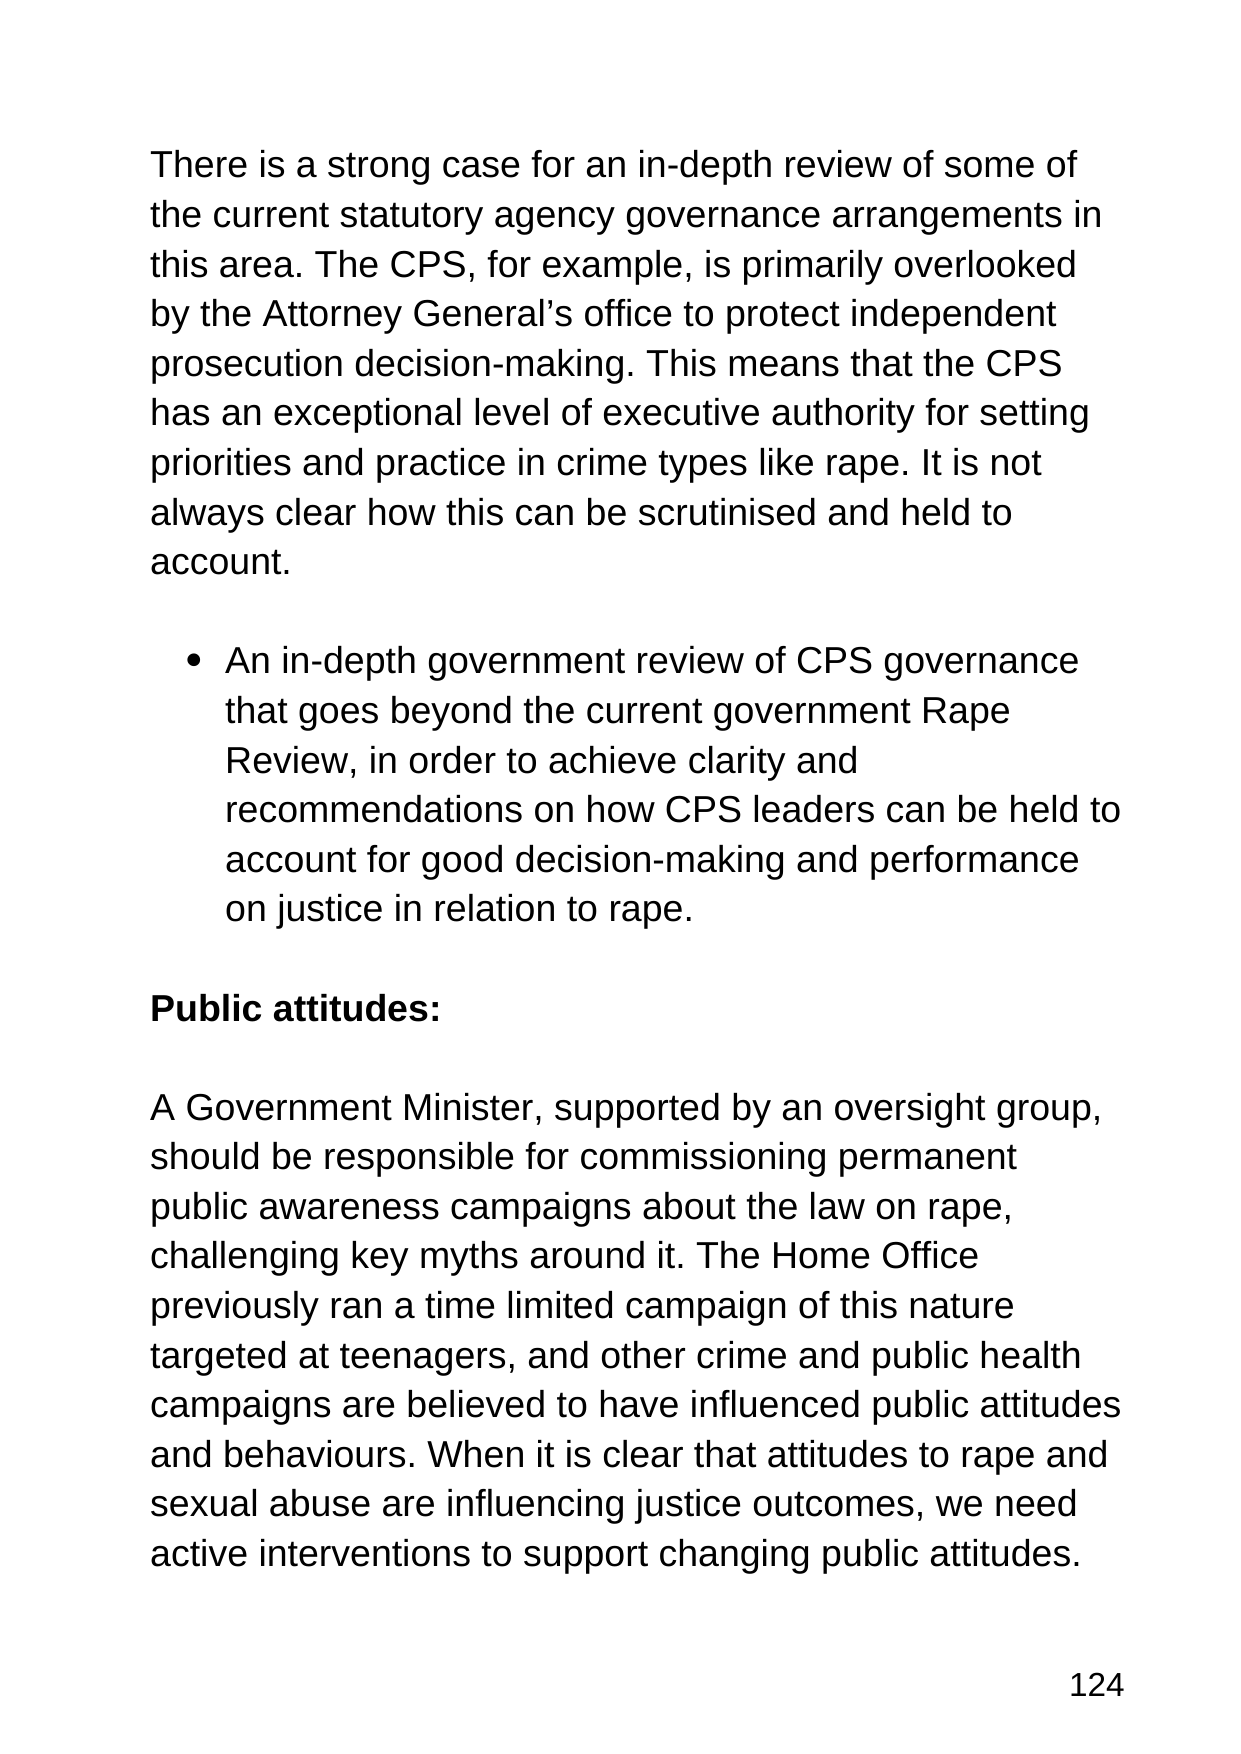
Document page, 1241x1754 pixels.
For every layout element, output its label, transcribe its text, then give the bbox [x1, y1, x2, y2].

text Public attitudes: [150, 986, 1124, 1029]
text A Government Minister, supported by an oversight group, should be responsible for commissioning permanent public awareness campaigns about the law on rape, challenging key myths around it. The Home Office previously ran a time limited campaign of this nature targeted at teenagers, and other crime and public health campaigns are believed to have influenced public attitudes and behaviours. When it is clear that attitudes to rape and sexual abuse are influencing justice outcomes, we need active interventions to support changing public attitudes. [150, 1085, 1124, 1574]
text There is a strong case for an in-depth review of some of the current statutory agency governance arrangements in this area. The CPS, for example, is primarily overlooked by the Attorney General’s office to protect independent prosecution decision-making. This means that the CPS has an exceptional level of executive authority for setting priorities and practice in crime types like rape. It is not always clear how this can be scrutinised and held to account. [150, 143, 1124, 582]
list An in-depth government review of CPS governance that goes beyond the current government Rape Review, in order to achieve clarity and recommendations on how CPS leaders can be held to account for good decision-making and performance on justice in relation to rape. [187, 638, 1124, 930]
